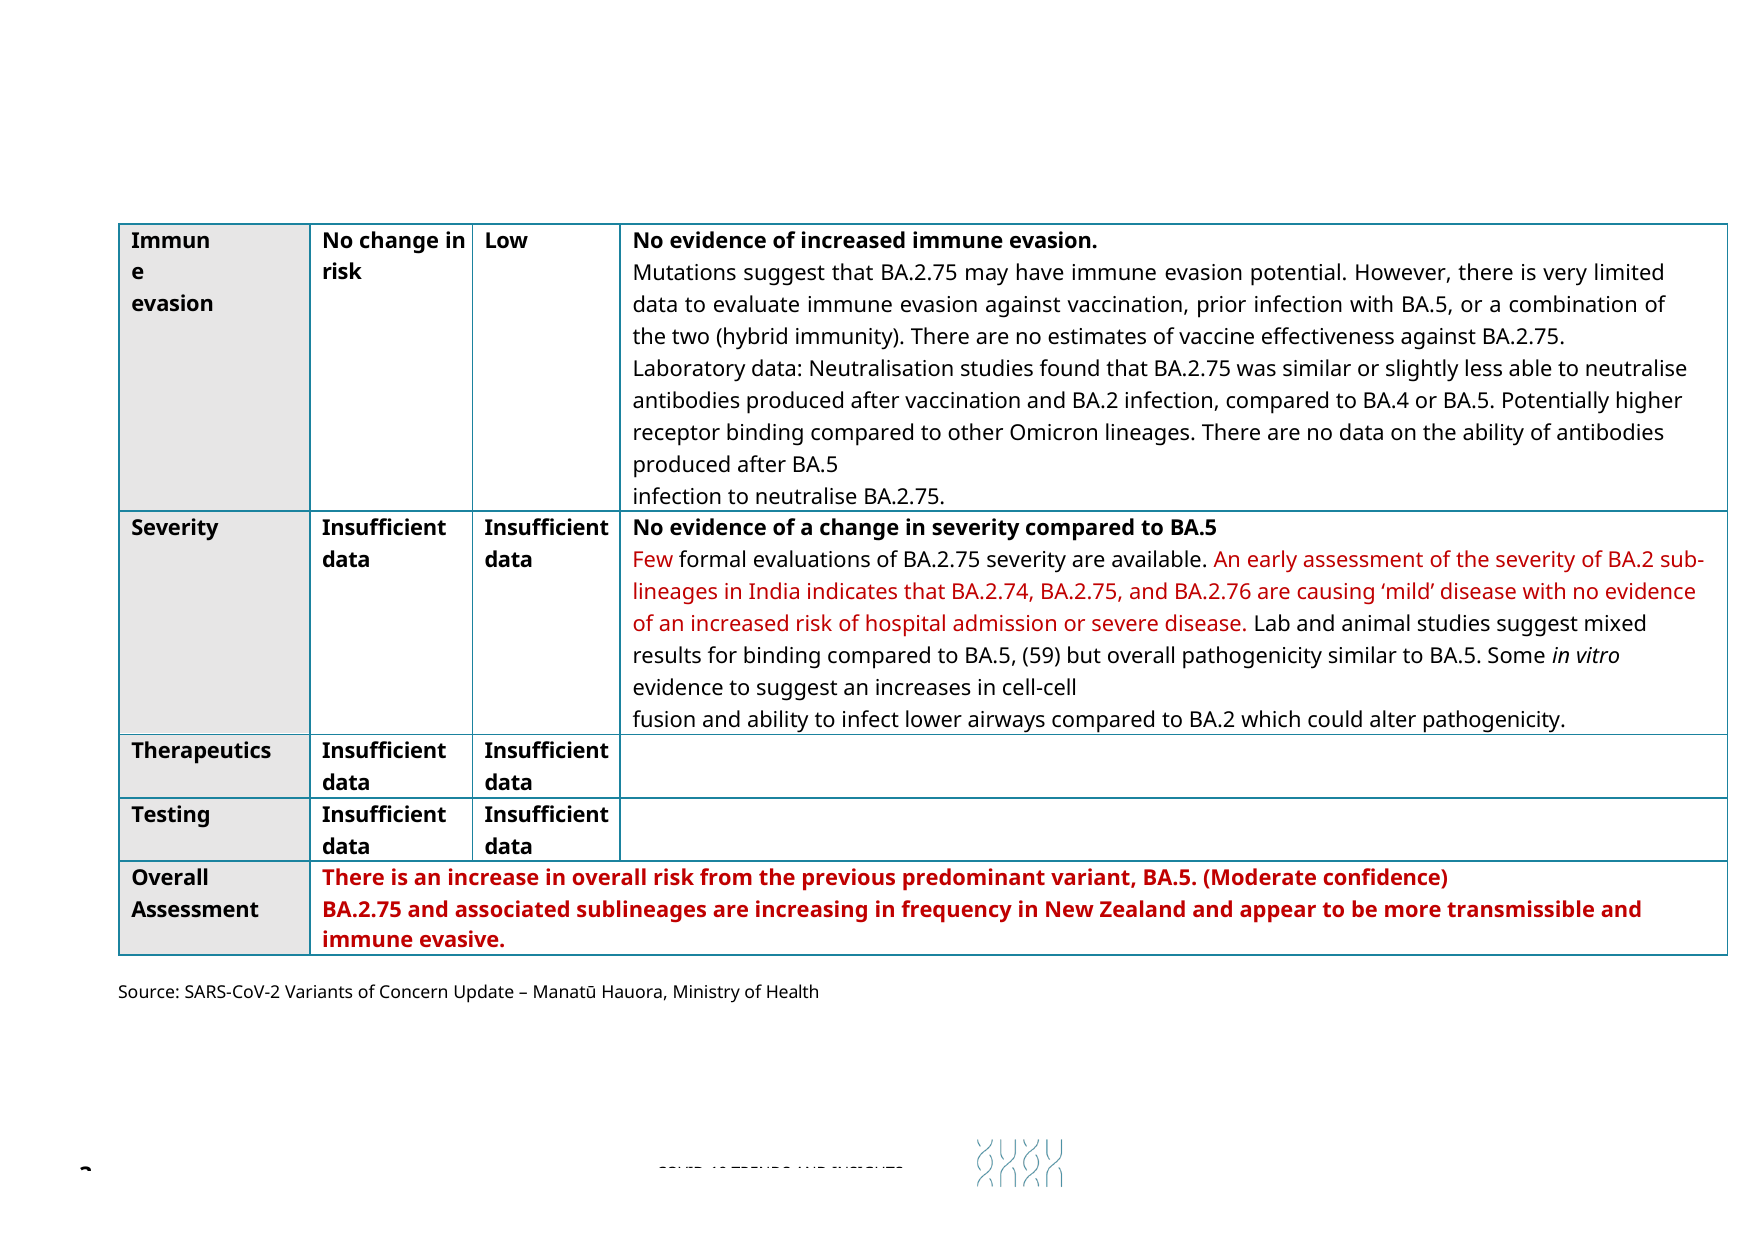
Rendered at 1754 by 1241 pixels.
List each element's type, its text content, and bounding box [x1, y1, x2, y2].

picture [972, 1133, 1063, 1192]
table_cell Severity [120, 512, 309, 733]
table_cell Insufficient data [311, 735, 472, 797]
table_cell Therapeutics [120, 735, 309, 797]
table_cell [621, 735, 1727, 797]
table_cell Testing [120, 799, 309, 860]
table_cell Insufficient data [311, 799, 472, 860]
table_header Immune evasion [120, 225, 309, 510]
table_header No evidence of increased immune evasion. Mutations suggest that BA.2.75 may have immune evasion potential. However, there is very limited data to evaluate immune evasion against vaccination, prior infection with BA.5, or a combination of the two (hybrid immunity). There are no estimates of vaccine effectiveness against BA.2.75. Laboratory data: Neutralisation studies found that BA.2.75 was similar or slightly less able to neutralise antibodies produced after vaccination and BA.2 infection, compared to BA.4 or BA.5. Potentially higher receptor binding compared to other Omicron lineages. There are no data on the ability of antibodies produced after BA.5 infection to neutralise BA.2.75. [621, 225, 1727, 510]
table_header No change in risk [311, 225, 472, 510]
table_cell No evidence of a change in severity compared to BA.5 Few formal evaluations of BA.2.75 severity are available. An early assessment of the severity of BA.2 sub-lineages in India indicates that BA.2.74, BA.2.75, and BA.2.76 are causing ‘mild’ disease with no evidence of an increased risk of hospital admission or severe disease. Lab and animal studies suggest mixed results for binding compared to BA.5, (59) but overall pathogenicity similar to BA.5. Some in vitro evidence to suggest an increases in cell-cell fusion and ability to infect lower airways compared to BA.2 which could alter pathogenicity. [621, 512, 1727, 733]
text Source: SARS-CoV-2 Variants of Concern Update – Manatū Hauora, Ministry of Health [118, 979, 1739, 1003]
table_cell Insufficient data [473, 799, 619, 860]
table_header Low [473, 225, 619, 510]
table_cell [621, 799, 1727, 860]
table_cell Overall Assessment [120, 862, 309, 954]
table_cell Insufficient data [473, 735, 619, 797]
table_cell Insufficient data [473, 512, 619, 733]
table_cell Insufficient data [311, 512, 472, 733]
table_cell There is an increase in overall risk from the previous predominant variant, BA.5. (Moderate confidence) BA.2.75 and associated sublineages are increasing in frequency in New Zealand and appear to be more transmissible and immune evasive. [311, 862, 1727, 954]
